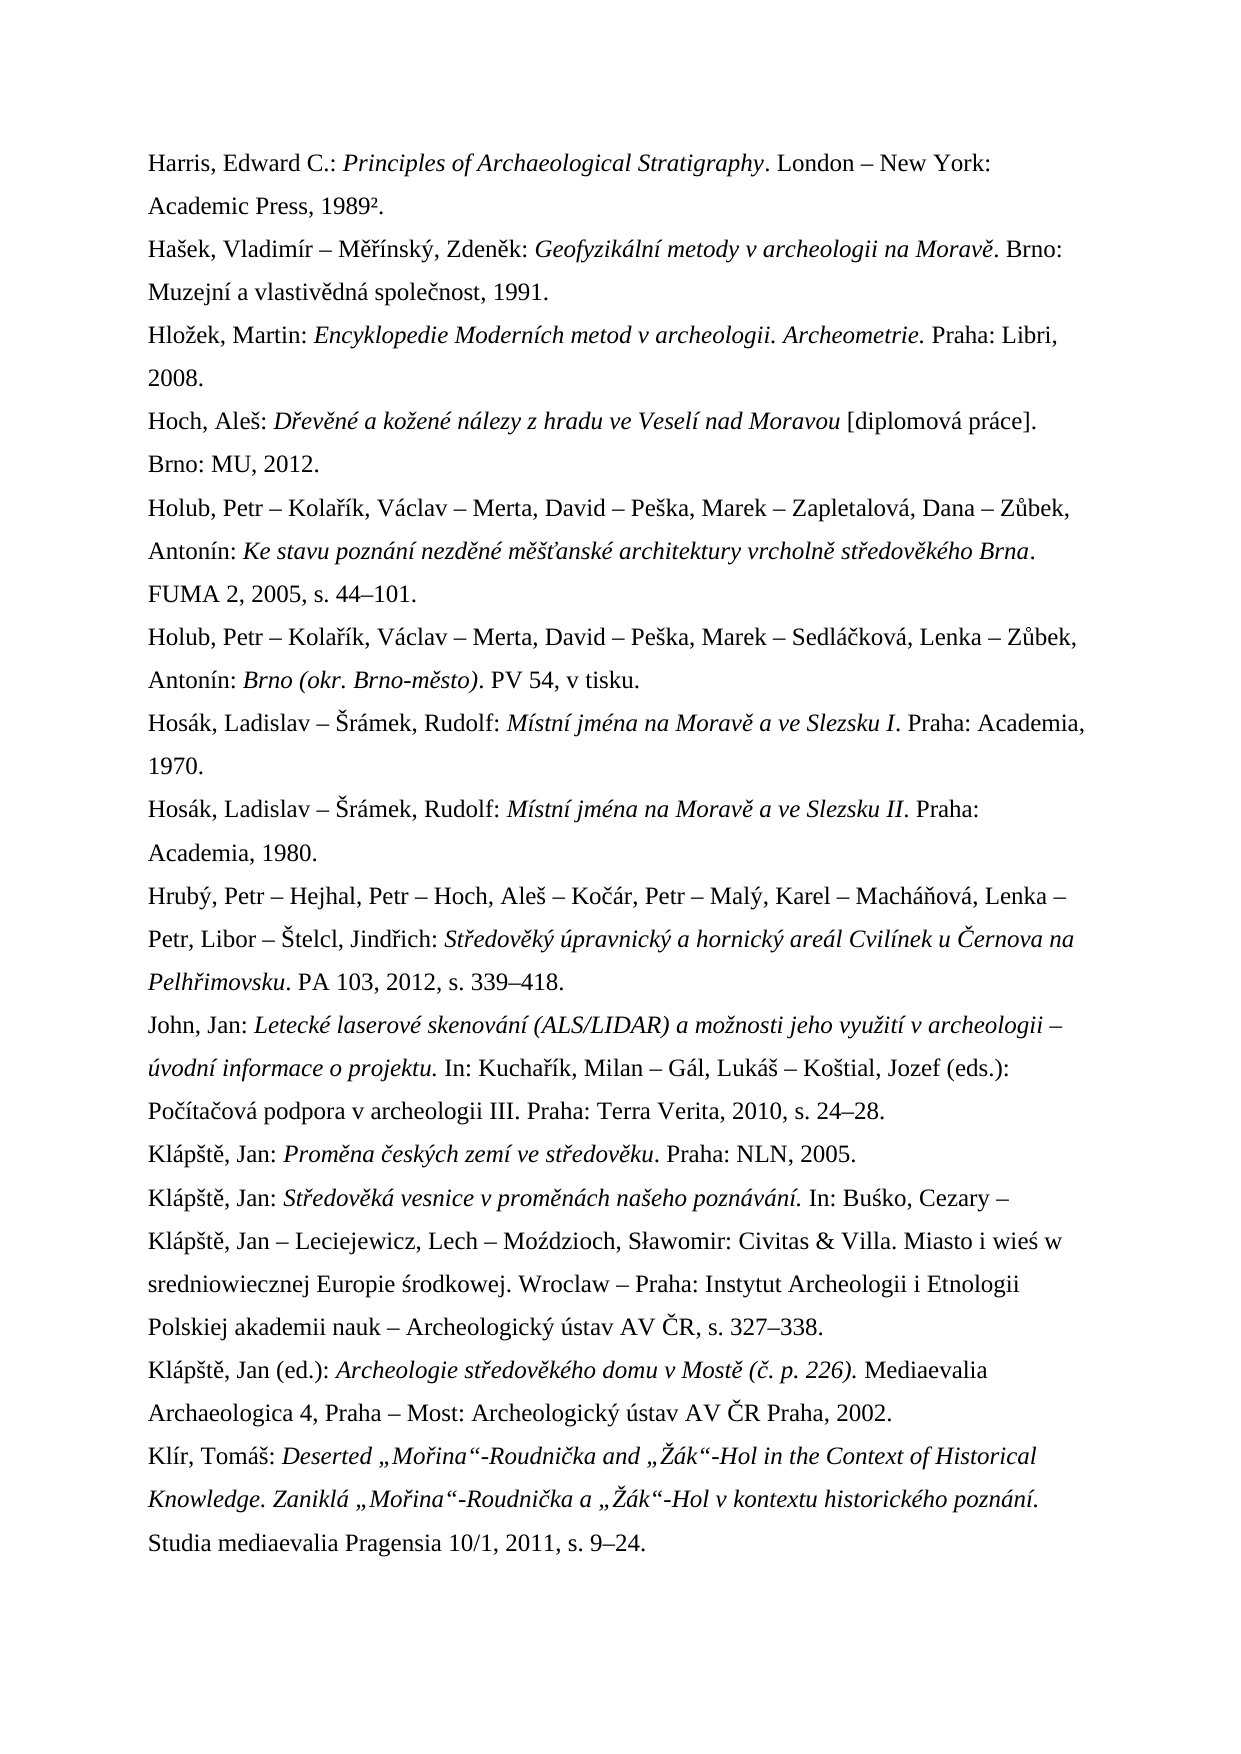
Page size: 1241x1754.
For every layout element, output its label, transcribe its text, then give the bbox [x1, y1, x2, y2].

text Klápště, Jan (ed.): Archeologie středověkého domu v Mostě (č. p. 226). Mediaevalia Archaeologica 4, Praha – Most: Archeologický ústav AV ČR Praha, 2002. [148, 1355, 1093, 1427]
text John, Jan: Letecké laserové skenování (ALS/LIDAR) a možnosti jeho využití v archeologii – úvodní informace o projektu. In: Kuchařík, Milan – Gál, Lukáš – Koštial, Jozef (eds.): Počítačová podpora v archeologii III. Praha: Terra Verita, 2010, s. 24–28. [148, 1010, 1093, 1125]
text Hašek, Vladimír – Měřínský, Zdeněk: Geofyzikální metody v archeologii na Moravě. Brno: Muzejní a vlastivědná společnost, 1991. [148, 234, 1093, 306]
text Klápště, Jan: Proměna českých zemí ve středověku. Praha: NLN, 2005. [148, 1139, 1093, 1168]
text Hoch, Aleš: Dřevěné a kožené nálezy z hradu ve Veselí nad Moravou [diplomová práce]. Brno: MU, 2012. [148, 406, 1093, 478]
text Klápště, Jan: Středověká vesnice v proměnách našeho poznávání. In: Buśko, Cezary – Klápště, Jan – Leciejewicz, Lech – Moździoch, Sławomir: Civitas & Villa. Miasto i wieś w sredniowiecznej Europie środkowej. Wroclaw – Praha: Instytut Archeologii i Etnologii Polskiej akademii nauk – Archeologický ústav AV ČR, s. 327–338. [148, 1183, 1093, 1341]
text Holub, Petr – Kolařík, Václav – Merta, David – Peška, Marek – Sedláčková, Lenka – Zůbek, Antonín: Brno (okr. Brno-město). PV 54, v tisku. [148, 622, 1093, 694]
text Hosák, Ladislav – Šrámek, Rudolf: Místní jména na Moravě a ve Slezsku I. Praha: Academia, 1970. [148, 708, 1093, 780]
text Hrubý, Petr – Hejhal, Petr – Hoch, Aleš – Kočár, Petr – Malý, Karel – Macháňová, Lenka – Petr, Libor – Štelcl, Jindřich: Středověký úpravnický a hornický areál Cvilínek u Černova na Pelhřimovsku. PA 103, 2012, s. 339–418. [148, 881, 1093, 996]
text Holub, Petr – Kolařík, Václav – Merta, David – Peška, Marek – Zapletalová, Dana – Zůbek, Antonín: Ke stavu poznání nezděné měšťanské architektury vrcholně středověkého Brna. FUMA 2, 2005, s. 44–101. [148, 493, 1093, 608]
text Hložek, Martin: Encyklopedie Moderních metod v archeologii. Archeometrie. Praha: Libri, 2008. [148, 320, 1093, 392]
text Hosák, Ladislav – Šrámek, Rudolf: Místní jména na Moravě a ve Slezsku II. Praha: Academia, 1980. [148, 794, 1093, 866]
text Klír, Tomáš: Deserted „Mořina“-Roudnička and „Žák“-Hol in the Context of Historical Knowledge. Zaniklá „Mořina“-Roudnička a „Žák“-Hol v kontextu historického poznání. Studia mediaevalia Pragensia 10/1, 2011, s. 9–24. [148, 1441, 1093, 1556]
text Harris, Edward C.: Principles of Archaeological Stratigraphy. London – New York: Academic Press, 1989². [148, 148, 1093, 219]
